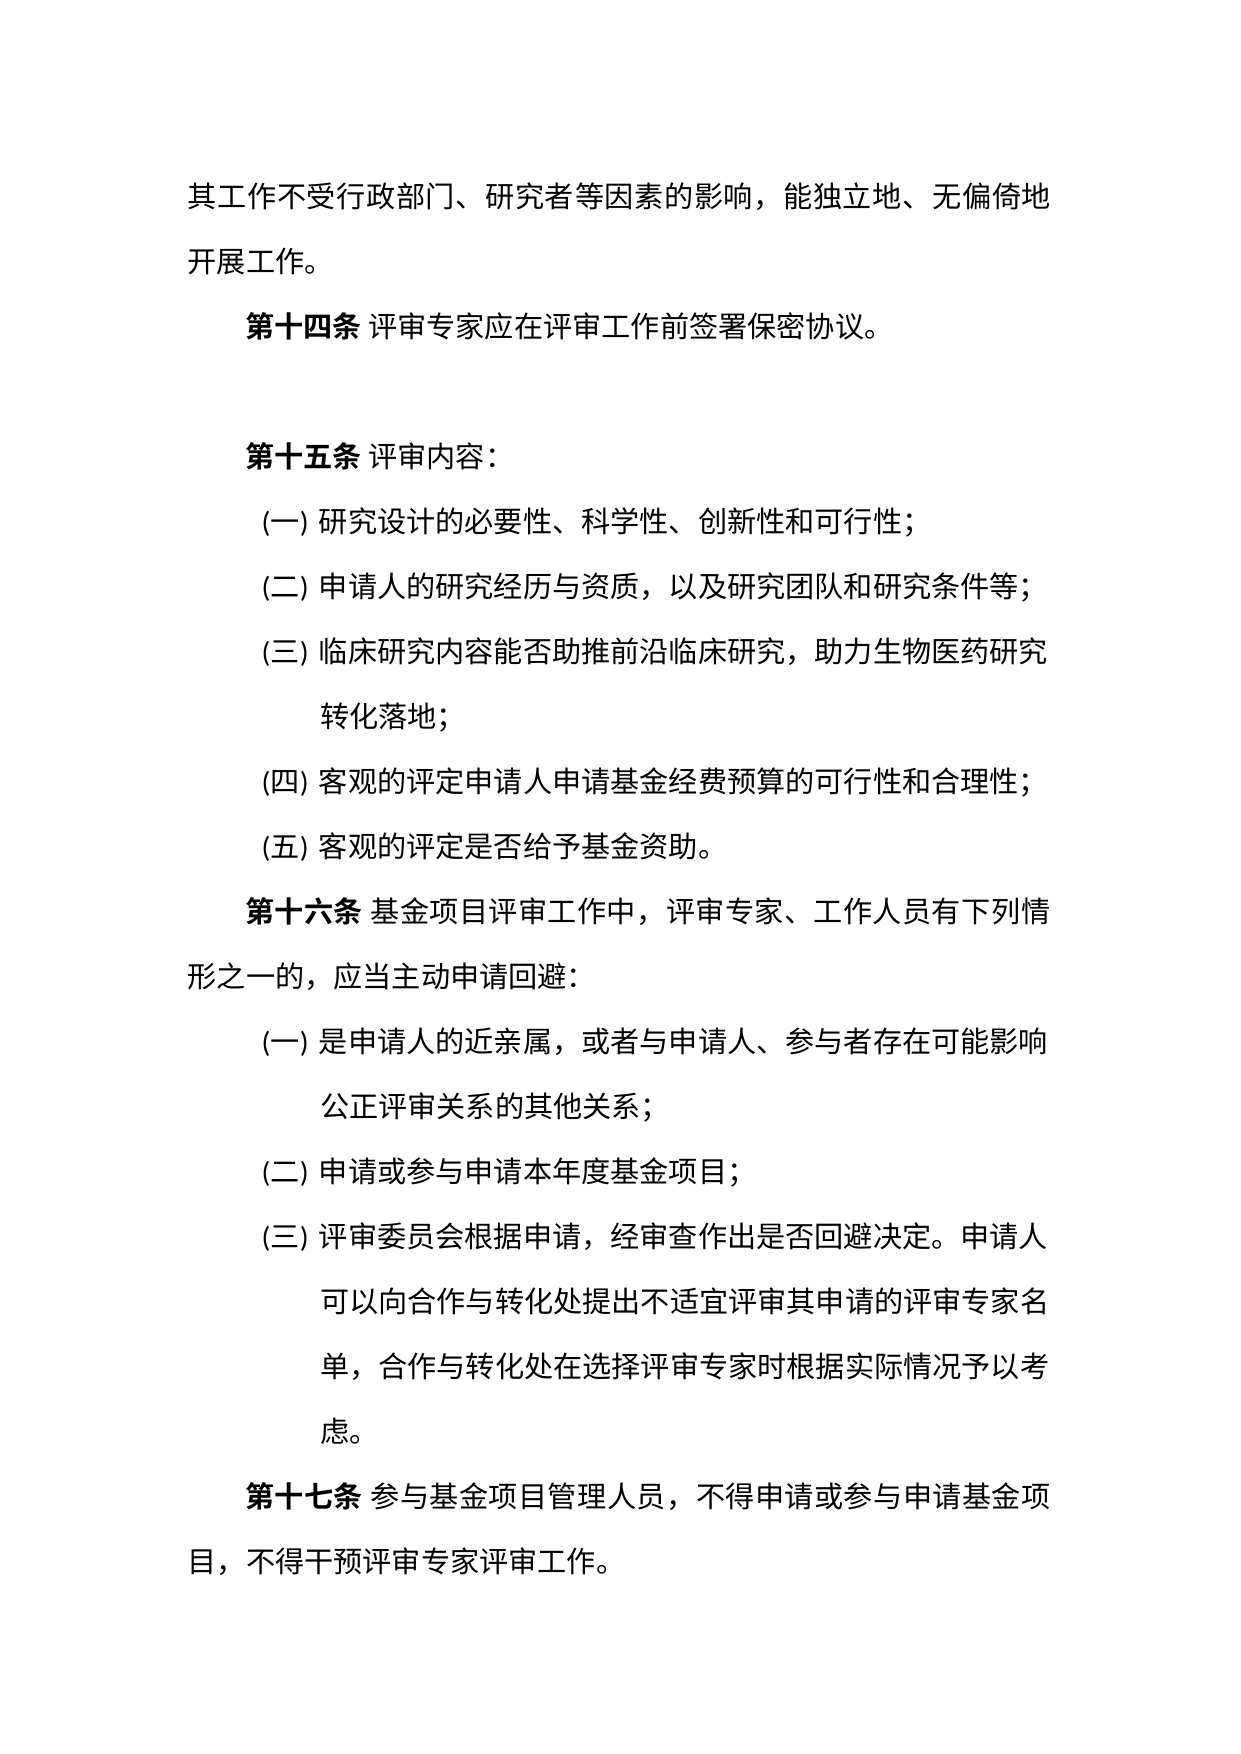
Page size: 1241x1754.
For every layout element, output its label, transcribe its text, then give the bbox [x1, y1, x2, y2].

text 第十六条 基金项目评审工作中，评审专家、工作人员有下列情形之一的，应当主动申请回避： [187, 877, 1053, 1007]
list 研究设计的必要性、科学性、创新性和可行性； [261, 487, 1053, 552]
list 客观的评定申请人申请基金经费预算的可行性和合理性； [261, 747, 1053, 812]
text 第十四条 评审专家应在评审工作前签署保密协议。 [187, 292, 1053, 357]
list 虑。 [305, 1397, 1053, 1462]
list 转化落地； [305, 682, 1053, 747]
list 可以向合作与转化处提出不适宜评审其申请的评审专家名 [305, 1267, 1053, 1332]
list 公正评审关系的其他关系； [305, 1072, 1053, 1137]
list 申请或参与申请本年度基金项目； [261, 1137, 1053, 1202]
list 申请人的研究经历与资质，以及研究团队和研究条件等； [261, 552, 1053, 617]
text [187, 162, 1053, 292]
list 单，合作与转化处在选择评审专家时根据实际情况予以考 [305, 1332, 1053, 1397]
list 是申请人的近亲属，或者与申请人、参与者存在可能影响 [261, 1007, 1053, 1072]
list 客观的评定是否给予基金资助。 [261, 812, 1053, 877]
text 第十五条 评审内容： [187, 422, 1053, 487]
list 临床研究内容能否助推前沿临床研究，助力生物医药研究 [261, 617, 1053, 682]
list 评审委员会根据申请，经审查作出是否回避决定。申请人 [261, 1202, 1053, 1267]
text 第十七条 参与基金项目管理人员，不得申请或参与申请基金项目，不得干预评审专家评审工作。 [187, 1462, 1053, 1592]
